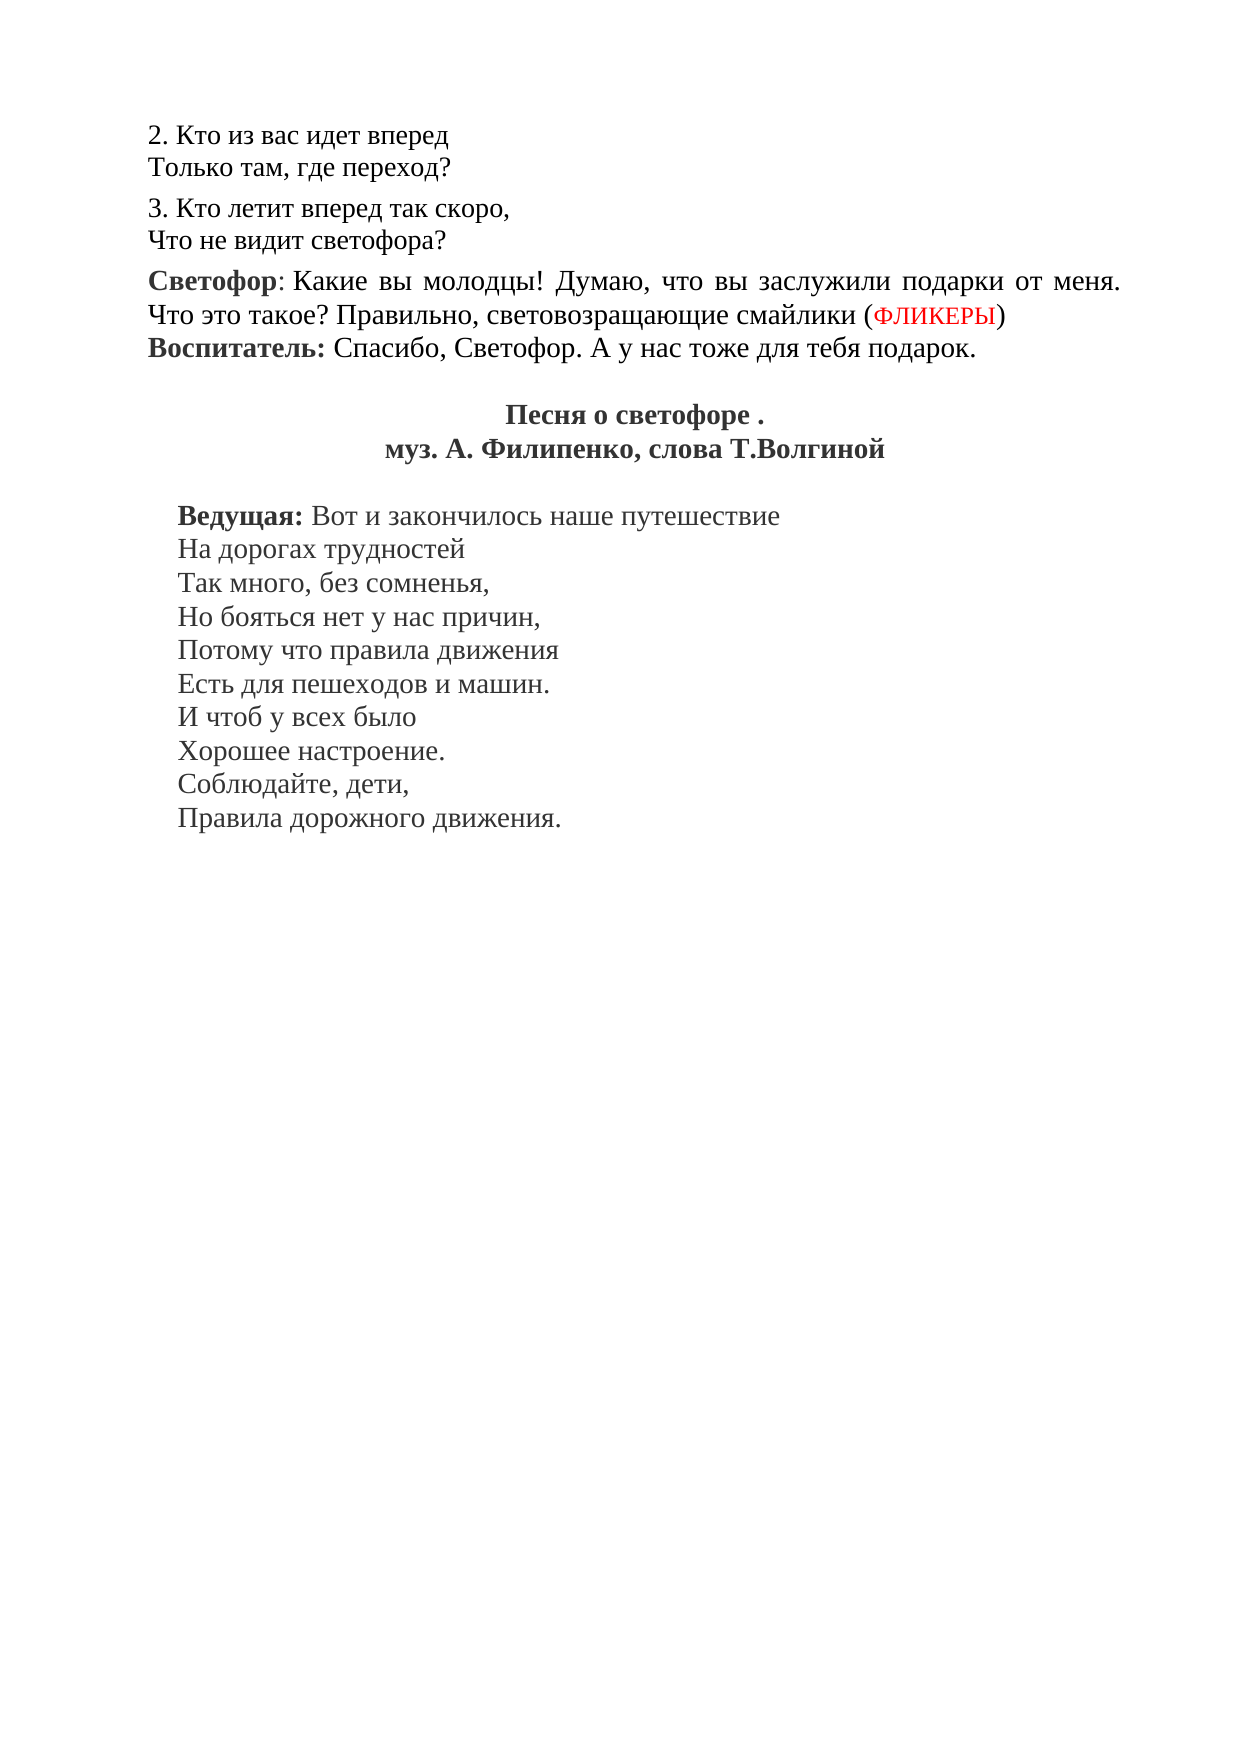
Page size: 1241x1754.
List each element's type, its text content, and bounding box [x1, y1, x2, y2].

text Соблюдайте, дети, [177, 766, 1152, 800]
text Так много, без сомненья, [177, 565, 1152, 599]
text Но бояться нет у нас причин, [177, 599, 1152, 632]
text Песня о светофоре . [148, 397, 1122, 431]
text Потому что правила движения [177, 632, 1152, 666]
text Есть для пешеходов и машин. [177, 666, 1152, 699]
text И чтоб у всех было [177, 699, 1152, 733]
text Воспитатель: Спасибо, Светофор. А у нас тоже для тебя подарок. [148, 330, 1122, 364]
text Правила дорожного движения. [177, 800, 1152, 833]
text 3. Кто летит вперед так скоро, Что не видит светофора? [148, 191, 1122, 256]
text Светофор: Какие вы молодцы! Думаю, что вы заслужили подарки от меня. Что это такое? Правильно, световозращающие смайлики (ФЛИКЕРЫ) [148, 263, 1122, 330]
text муз. А. Филипенко, слова Т.Волгиной [148, 431, 1122, 464]
text 2. Кто из вас идет вперед Только там, где переход? [148, 118, 1122, 183]
text На дорогах трудностей [177, 532, 1152, 565]
text Ведущая: Вот и закончилось наше путешествие [177, 498, 1152, 532]
text Хорошее настроение. [177, 733, 1152, 766]
